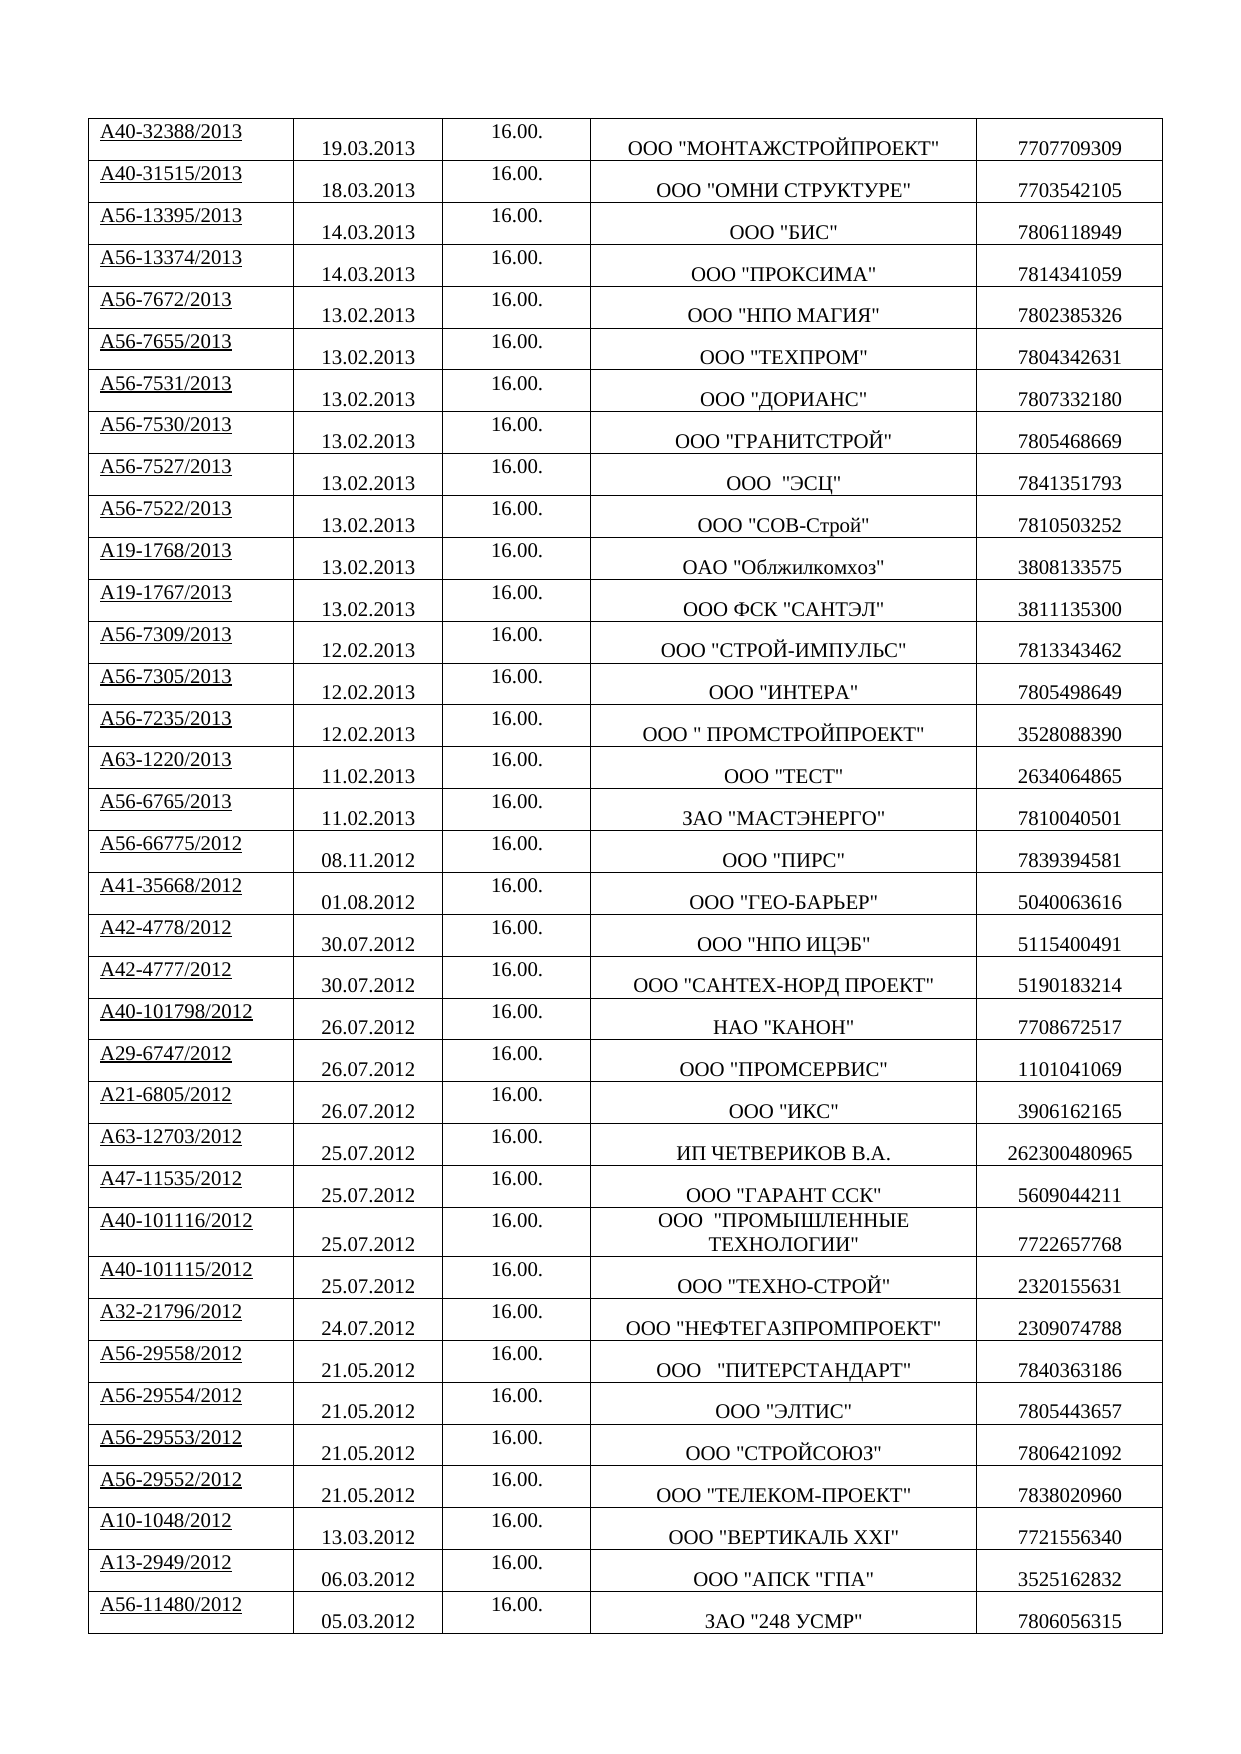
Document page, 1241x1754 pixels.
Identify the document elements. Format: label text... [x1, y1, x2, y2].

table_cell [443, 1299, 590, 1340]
table_cell 16.00. [443, 538, 590, 579]
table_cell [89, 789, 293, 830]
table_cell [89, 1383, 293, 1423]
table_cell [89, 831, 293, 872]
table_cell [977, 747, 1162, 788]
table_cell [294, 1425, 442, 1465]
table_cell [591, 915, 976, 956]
table_cell 7813343462 [977, 622, 1162, 662]
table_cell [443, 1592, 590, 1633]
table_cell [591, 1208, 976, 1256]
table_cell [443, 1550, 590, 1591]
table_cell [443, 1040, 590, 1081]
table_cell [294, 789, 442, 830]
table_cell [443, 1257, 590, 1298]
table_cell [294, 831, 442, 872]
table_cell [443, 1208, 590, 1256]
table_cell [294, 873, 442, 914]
table_cell 16.00. [443, 454, 590, 495]
table_cell 12.02.2013 [294, 705, 442, 746]
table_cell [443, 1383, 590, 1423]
table_cell А56-7305/2013 [89, 664, 293, 704]
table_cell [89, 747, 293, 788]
table_cell А19-1767/2013 [89, 580, 293, 621]
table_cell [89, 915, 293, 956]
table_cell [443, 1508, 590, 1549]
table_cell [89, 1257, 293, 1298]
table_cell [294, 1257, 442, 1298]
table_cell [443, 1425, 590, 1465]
table_cell А40-31515/2013 [89, 161, 293, 202]
table_cell 16.00. [443, 705, 590, 746]
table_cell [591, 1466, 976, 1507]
table_cell А56-7530/2013 [89, 412, 293, 453]
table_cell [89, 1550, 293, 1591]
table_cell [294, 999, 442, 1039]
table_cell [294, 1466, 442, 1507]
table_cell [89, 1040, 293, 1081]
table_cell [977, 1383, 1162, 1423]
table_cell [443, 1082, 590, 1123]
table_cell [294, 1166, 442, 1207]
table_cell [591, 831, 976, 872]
table_cell ООО "СТРОЙ-ИМПУЛЬС" [591, 622, 976, 662]
table_cell 13.02.2013 [294, 287, 442, 327]
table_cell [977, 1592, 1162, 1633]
table_cell 7806118949 [977, 203, 1162, 244]
table_cell А56-7655/2013 [89, 329, 293, 369]
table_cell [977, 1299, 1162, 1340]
table_cell 16.00. [443, 412, 590, 453]
table_cell 3808133575 [977, 538, 1162, 579]
table_cell 16.00. [443, 119, 590, 160]
table_cell 16.00. [443, 370, 590, 411]
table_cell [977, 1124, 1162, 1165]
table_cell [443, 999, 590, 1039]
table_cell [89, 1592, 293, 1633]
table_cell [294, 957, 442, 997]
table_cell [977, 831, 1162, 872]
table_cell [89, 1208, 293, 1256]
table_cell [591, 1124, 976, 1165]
table_cell 7841351793 [977, 454, 1162, 495]
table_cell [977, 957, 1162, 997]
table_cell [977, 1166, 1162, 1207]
table_cell ООО "ЭСЦ" [591, 454, 976, 495]
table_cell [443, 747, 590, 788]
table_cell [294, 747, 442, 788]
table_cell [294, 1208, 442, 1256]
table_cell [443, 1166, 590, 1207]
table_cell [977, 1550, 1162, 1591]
table_cell А56-7672/2013 [89, 287, 293, 327]
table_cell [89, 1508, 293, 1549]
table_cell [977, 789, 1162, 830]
table_cell 7807332180 [977, 370, 1162, 411]
table_cell А56-7235/2013 [89, 705, 293, 746]
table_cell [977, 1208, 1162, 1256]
table_cell А40-32388/2013 [89, 119, 293, 160]
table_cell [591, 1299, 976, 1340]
table_cell 7707709309 [977, 119, 1162, 160]
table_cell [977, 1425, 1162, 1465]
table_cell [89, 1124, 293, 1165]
table_cell 7810503252 [977, 496, 1162, 537]
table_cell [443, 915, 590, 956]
table_cell 18.03.2013 [294, 161, 442, 202]
table_cell ООО "ИНТЕРА" [591, 664, 976, 704]
table_cell 7805498649 [977, 664, 1162, 704]
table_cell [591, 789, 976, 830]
table_cell А56-7522/2013 [89, 496, 293, 537]
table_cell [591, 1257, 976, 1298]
table_cell 7802385326 [977, 287, 1162, 327]
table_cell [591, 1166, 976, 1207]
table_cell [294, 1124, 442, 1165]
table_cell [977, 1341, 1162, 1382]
table_cell ОАО "Облжилкомхоз" [591, 538, 976, 579]
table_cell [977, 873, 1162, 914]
table_cell А56-7531/2013 [89, 370, 293, 411]
table_cell 3528088390 [977, 705, 1162, 746]
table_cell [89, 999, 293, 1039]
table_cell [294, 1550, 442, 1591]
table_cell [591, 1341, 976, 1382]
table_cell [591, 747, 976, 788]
table_cell 13.02.2013 [294, 496, 442, 537]
table_cell 7703542105 [977, 161, 1162, 202]
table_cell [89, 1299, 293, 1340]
table_cell 7814341059 [977, 245, 1162, 286]
table_cell ООО "МОНТАЖСТРОЙПРОЕКТ" [591, 119, 976, 160]
table_cell ООО " ПРОМСТРОЙПРОЕКТ" [591, 705, 976, 746]
table_cell 19.03.2013 [294, 119, 442, 160]
table_cell 16.00. [443, 203, 590, 244]
table_cell ООО ФСК "САНТЭЛ" [591, 580, 976, 621]
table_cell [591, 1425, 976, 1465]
table_cell 16.00. [443, 580, 590, 621]
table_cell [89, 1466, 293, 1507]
table_cell А19-1768/2013 [89, 538, 293, 579]
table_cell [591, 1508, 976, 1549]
table_cell 16.00. [443, 161, 590, 202]
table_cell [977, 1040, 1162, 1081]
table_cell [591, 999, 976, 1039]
table_cell 3811135300 [977, 580, 1162, 621]
table_cell 16.00. [443, 287, 590, 327]
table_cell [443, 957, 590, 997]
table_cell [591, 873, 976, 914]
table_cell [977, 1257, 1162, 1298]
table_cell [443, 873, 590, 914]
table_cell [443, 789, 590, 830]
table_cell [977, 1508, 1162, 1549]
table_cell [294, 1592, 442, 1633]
table_cell 16.00. [443, 496, 590, 537]
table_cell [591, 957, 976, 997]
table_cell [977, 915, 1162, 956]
table_cell ООО "ГРАНИТСТРОЙ" [591, 412, 976, 453]
table_cell 12.02.2013 [294, 622, 442, 662]
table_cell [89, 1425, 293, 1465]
table_cell ООО "ДОРИАНС" [591, 370, 976, 411]
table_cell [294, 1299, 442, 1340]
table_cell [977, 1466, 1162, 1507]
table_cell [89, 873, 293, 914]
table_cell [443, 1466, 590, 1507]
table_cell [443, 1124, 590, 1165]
table_cell 13.02.2013 [294, 454, 442, 495]
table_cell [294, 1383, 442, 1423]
table_cell 16.00. [443, 329, 590, 369]
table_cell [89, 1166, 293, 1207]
table_cell 16.00. [443, 664, 590, 704]
table_cell 13.02.2013 [294, 580, 442, 621]
table_cell 13.02.2013 [294, 538, 442, 579]
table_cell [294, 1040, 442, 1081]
table_cell 14.03.2013 [294, 245, 442, 286]
table_cell ООО "ОМНИ СТРУКТУРЕ" [591, 161, 976, 202]
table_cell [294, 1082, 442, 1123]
table_cell 7805468669 [977, 412, 1162, 453]
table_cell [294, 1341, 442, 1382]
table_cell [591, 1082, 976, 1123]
table_cell ООО "СОВ-Строй" [591, 496, 976, 537]
table_cell ООО "НПО МАГИЯ" [591, 287, 976, 327]
table_cell 14.03.2013 [294, 203, 442, 244]
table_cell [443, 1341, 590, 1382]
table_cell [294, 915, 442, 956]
table_cell А56-13374/2013 [89, 245, 293, 286]
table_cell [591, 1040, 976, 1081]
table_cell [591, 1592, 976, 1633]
table_cell 16.00. [443, 245, 590, 286]
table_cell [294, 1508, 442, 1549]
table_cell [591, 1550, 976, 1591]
table_cell 13.02.2013 [294, 329, 442, 369]
table_cell ООО "ТЕХПРОМ" [591, 329, 976, 369]
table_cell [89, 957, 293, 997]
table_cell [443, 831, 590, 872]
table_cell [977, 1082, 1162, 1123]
table_cell 12.02.2013 [294, 664, 442, 704]
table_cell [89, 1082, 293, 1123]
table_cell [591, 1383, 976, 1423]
table_cell А56-7527/2013 [89, 454, 293, 495]
table_cell ООО "БИС" [591, 203, 976, 244]
table_cell 13.02.2013 [294, 412, 442, 453]
table_cell 7804342631 [977, 329, 1162, 369]
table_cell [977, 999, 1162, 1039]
table_cell А56-13395/2013 [89, 203, 293, 244]
table_cell А56-7309/2013 [89, 622, 293, 662]
table_cell ООО "ПРОКСИМА" [591, 245, 976, 286]
table_cell 16.00. [443, 622, 590, 662]
table_cell 13.02.2013 [294, 370, 442, 411]
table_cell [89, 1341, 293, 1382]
